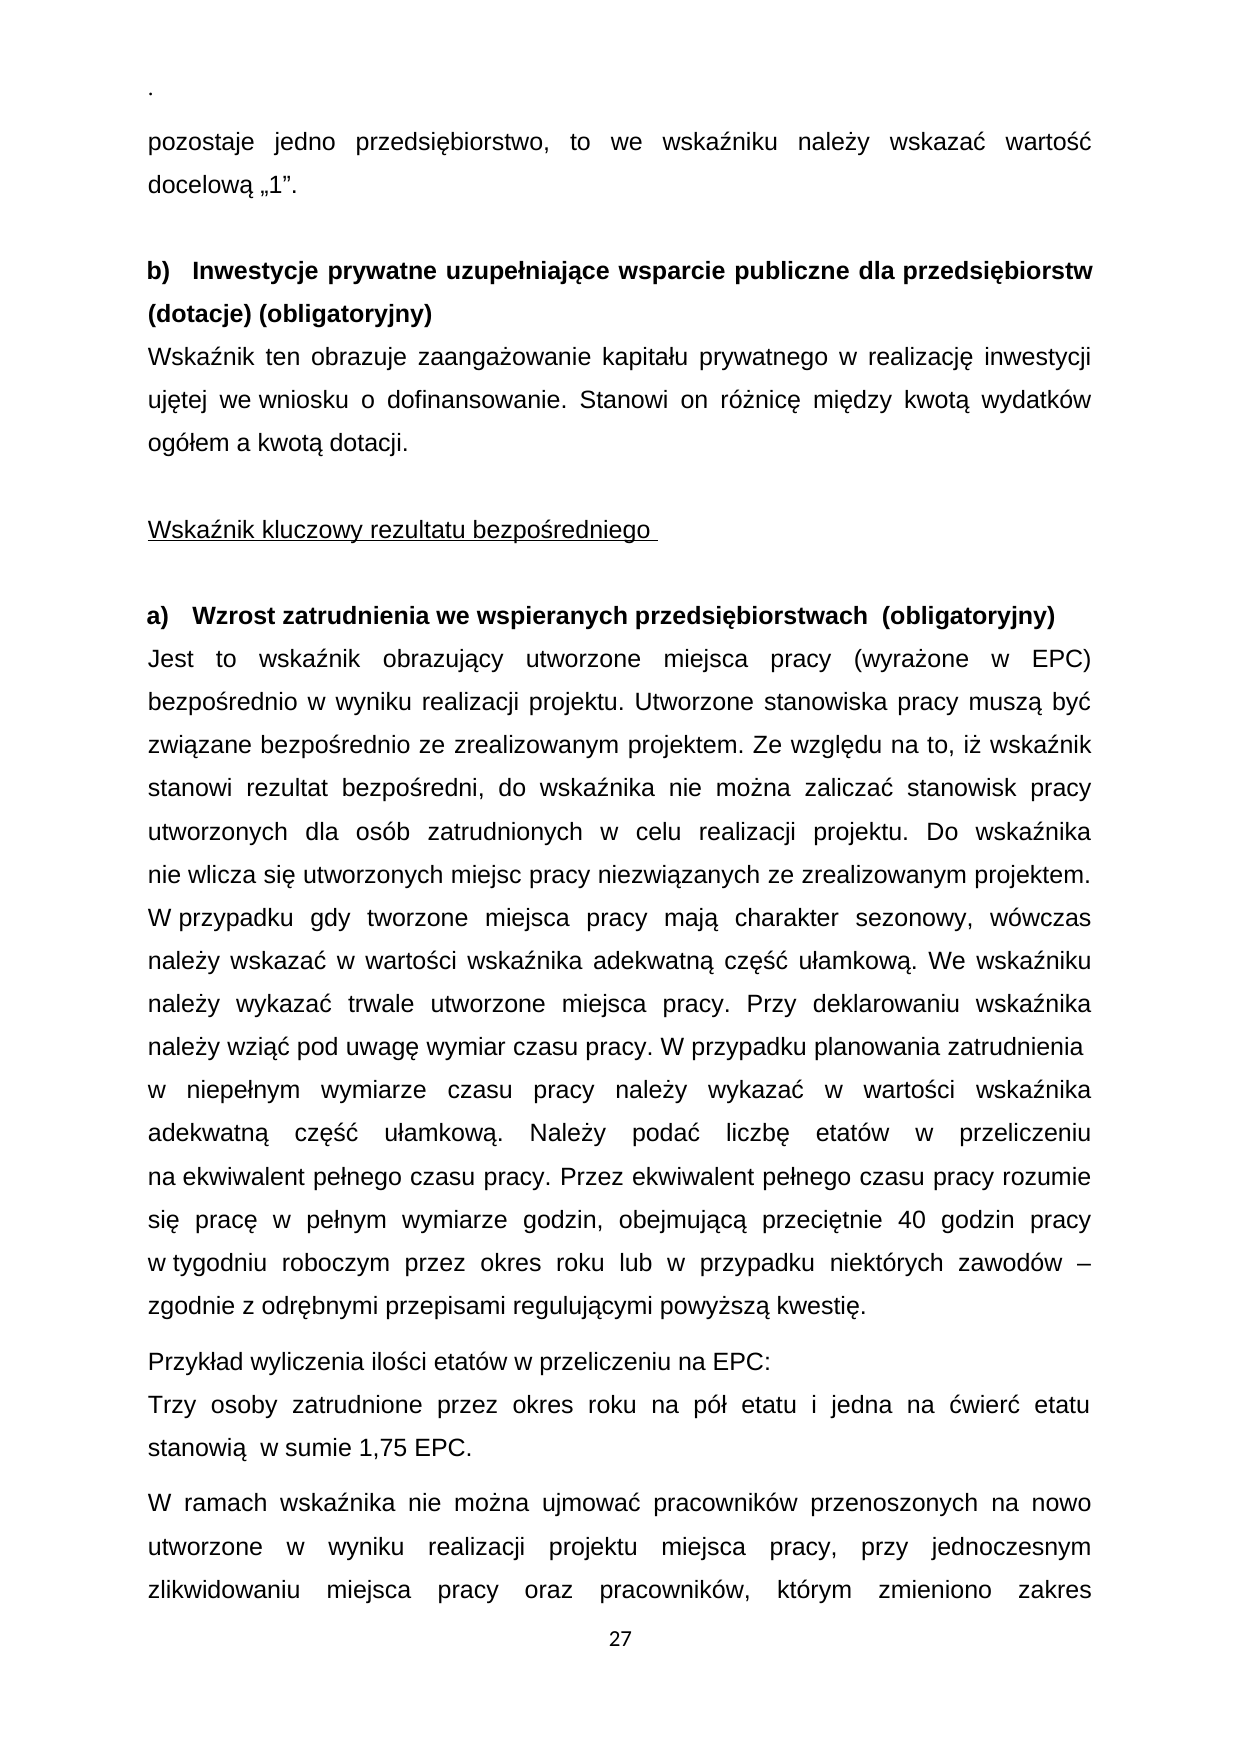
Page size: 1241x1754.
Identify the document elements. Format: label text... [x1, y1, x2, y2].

list Inwestycje prywatne uzupełniające wsparcie publiczne dla przedsiębiorstw (dotacje) (obligatoryjny) [146, 256, 1093, 328]
text Przykład wyliczenia ilości etatów w przeliczeniu na EPC: [148, 1346, 1093, 1375]
text Jest to wskaźnik obrazujący utworzone miejsca pracy (wyrażone w EPC) bezpośrednio w wyniku realizacji projektu. Utworzone stanowiska pracy muszą być związane bezpośrednio ze zrealizowanym projektem. Ze względu na to, iż wskaźnik stanowi rezultat bezpośredni, do wskaźnika nie można zaliczać stanowisk pracy utworzonych dla osób zatrudnionych w celu realizacji projektu. Do wskaźnika nie wlicza się utworzonych miejsc pracy niezwiązanych ze zrealizowanym projektem. W przypadku gdy tworzone miejsca pracy mają charakter sezonowy, wówczas należy wskazać w wartości wskaźnika adekwatną część ułamkową. We wskaźniku należy wykazać trwale utworzone miejsca pracy. Przy deklarowaniu wskaźnika należy wziąć pod uwagę wymiar czasu pracy. W przypadku planowania zatrudnienia w niepełnym wymiarze czasu pracy należy wykazać w wartości wskaźnika adekwatną część ułamkową. Należy podać liczbę etatów w przeliczeniu na ekwiwalent pełnego czasu pracy. Przez ekwiwalent pełnego czasu pracy rozumie się pracę w pełnym wymiarze godzin, obejmującą przeciętnie 40 godzin pracy w tygodniu roboczym przez okres roku lub w przypadku niektórych zawodów – zgodnie z odrębnymi przepisami regulującymi powyższą kwestię. [148, 644, 1093, 1319]
text Wskaźnik ten obrazuje zaangażowanie kapitału prywatnego w realizację inwestycji ujętej we wniosku o dofinansowanie. Stanowi on różnicę między kwotą wydatków ogółem a kwotą dotacji. [148, 342, 1093, 457]
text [148, 126, 1093, 198]
text Trzy osoby zatrudnione przez okres roku na pół etatu i jedna na ćwierć etatu stanowią w sumie 1,75 EPC. [148, 1389, 1093, 1461]
text Wskaźnik kluczowy rezultatu bezpośredniego [148, 514, 1093, 543]
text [148, 1488, 1093, 1603]
list Wzrost zatrudnienia we wspieranych przedsiębiorstwach (obligatoryjny) [146, 601, 1093, 629]
